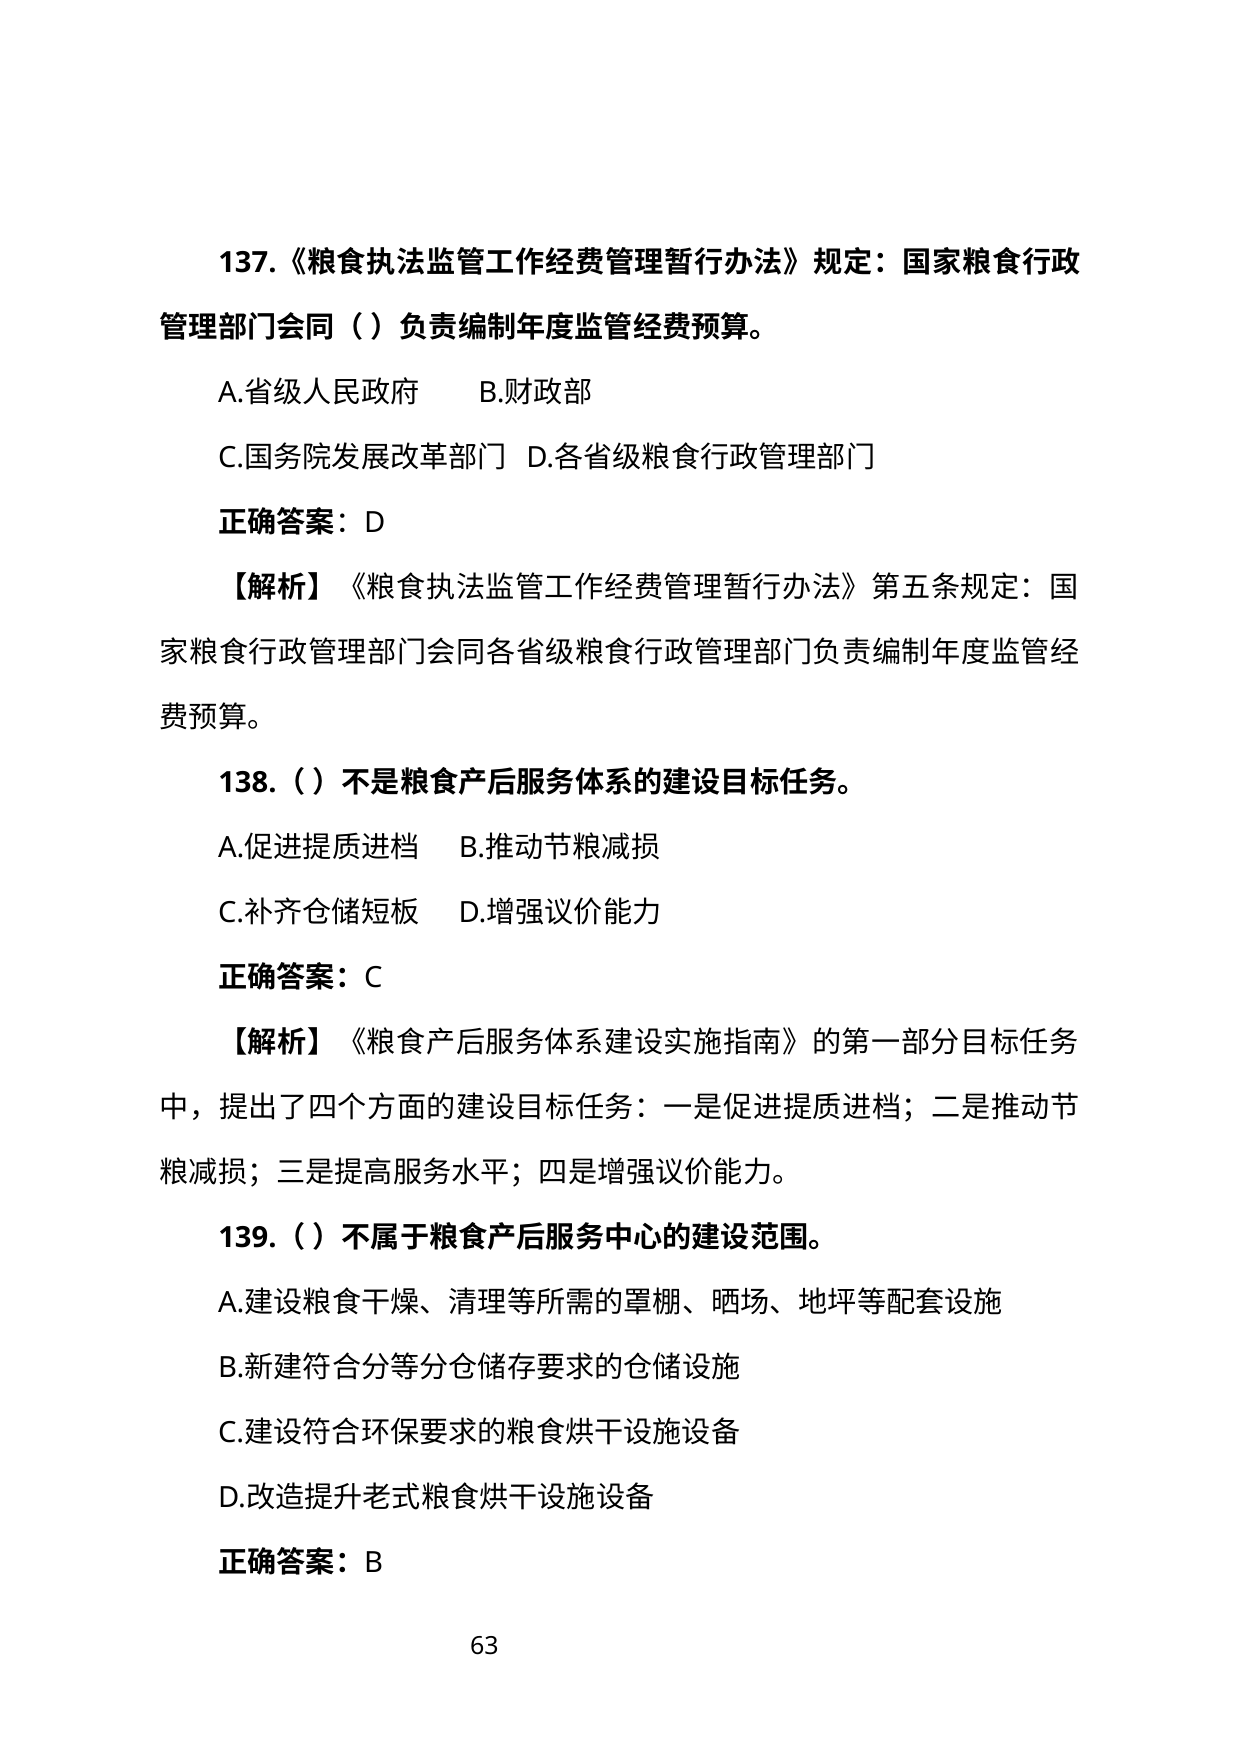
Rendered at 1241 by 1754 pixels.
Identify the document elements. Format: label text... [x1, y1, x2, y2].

list A.省级人民政府 B.财政部 [159, 357, 1081, 422]
text B.新建符合分等分仓储存要求的仓储设施 [159, 1332, 1081, 1397]
list 【解析】《粮食执法监管工作经费管理暂行办法》第五条规定：国家粮食行政管理部门会同各省级粮食行政管理部门负责编制年度监管经费预算。 [159, 552, 1081, 747]
list 137.《粮食执法监管工作经费管理暂行办法》规定：国家粮食行政管理部门会同（ ）负责编制年度监管经费预算。 [159, 227, 1081, 357]
text 正确答案：C [159, 942, 1081, 1007]
text 正确答案：B [159, 1527, 1081, 1592]
text A.建设粮食干燥、清理等所需的罩棚、晒场、地坪等配套设施 [159, 1267, 1081, 1332]
text 138.（ ）不是粮食产后服务体系的建设目标任务。 [159, 747, 1081, 812]
text C.补齐仓储短板 D.增强议价能力 [159, 877, 1081, 942]
text D.改造提升老式粮食烘干设施设备 [159, 1462, 1081, 1527]
text 139.（ ）不属于粮食产后服务中心的建设范围。 [159, 1202, 1081, 1267]
text C.建设符合环保要求的粮食烘干设施设备 [159, 1397, 1081, 1462]
list 正确答案：D [159, 487, 1081, 552]
text A.促进提质进档 B.推动节粮减损 [159, 812, 1081, 877]
list C.国务院发展改革部门 D.各省级粮食行政管理部门 [159, 422, 1081, 487]
text 【解析】《粮食产后服务体系建设实施指南》的第一部分目标任务中，提出了四个方面的建设目标任务：一是促进提质进档；二是推动节粮减损；三是提高服务水平；四是增强议价能力。 [159, 1007, 1081, 1202]
